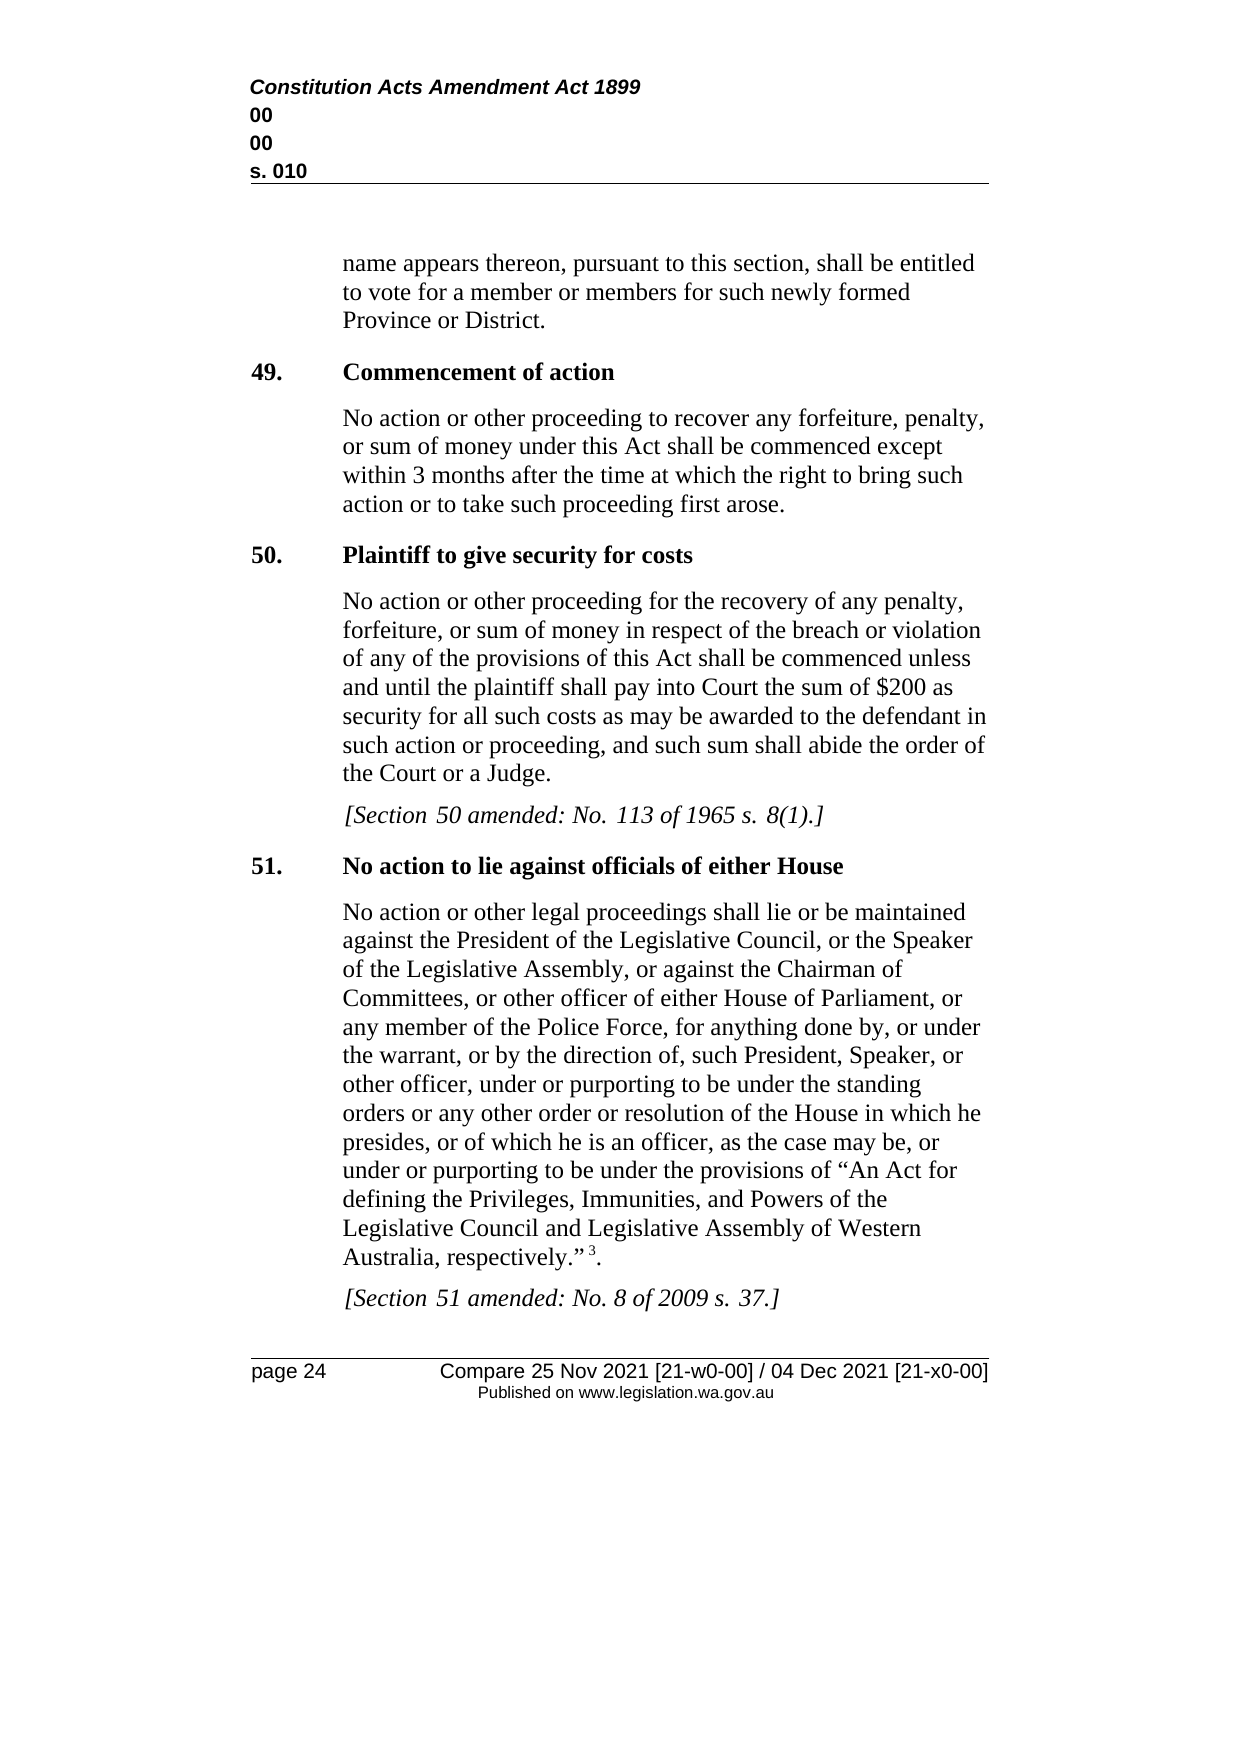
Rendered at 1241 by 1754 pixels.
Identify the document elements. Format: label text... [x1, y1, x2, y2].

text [251, 248, 989, 334]
subtitle 50. Plaintiff to give security for costs [251, 541, 989, 569]
subtitle 51. No action to lie against officials of either House [251, 851, 989, 880]
text No action or other proceeding for the recovery of any penalty, forfeiture, or sum of money in respect of the breach or violation of any of the provisions of this Act shall be commenced unless and until the plaintiff shall pay into Court the sum of $200 as security for all such costs as may be awarded to the defendant in such action or proceeding, and such sum shall abide the order of the Court or a Judge. [251, 586, 989, 787]
text No action or other proceeding to recover any forfeiture, penalty, or sum of money under this Act shall be commenced except within 3 months after the time at which the right to bring such action or to take such proceeding first arose. [251, 403, 989, 518]
subtitle 49. Commencement of action [251, 357, 989, 386]
text [Section 51 amended: No. 8 of 2009 s. 37.] [251, 1283, 989, 1312]
text No action or other legal proceedings shall lie or be maintained against the President of the Legislative Council, or the Speaker of the Legislative Assembly, or against the Chairman of Committees, or other officer of either House of Parliament, or any member of the Police Force, for anything done by, or under the warrant, or by the direction of, such President, Speaker, or other officer, under or purporting to be under the standing orders or any other order or resolution of the House in which he presides, or of which he is an officer, as the case may be, or under or purporting to be under the provisions of “An Act for defining the Privileges, Immunities, and Powers of the Legislative Council and Legislative Assembly of Western Australia, respectively.” 3. [251, 897, 989, 1271]
text [Section 50 amended: No. 113 of 1965 s. 8(1).] [251, 800, 989, 828]
